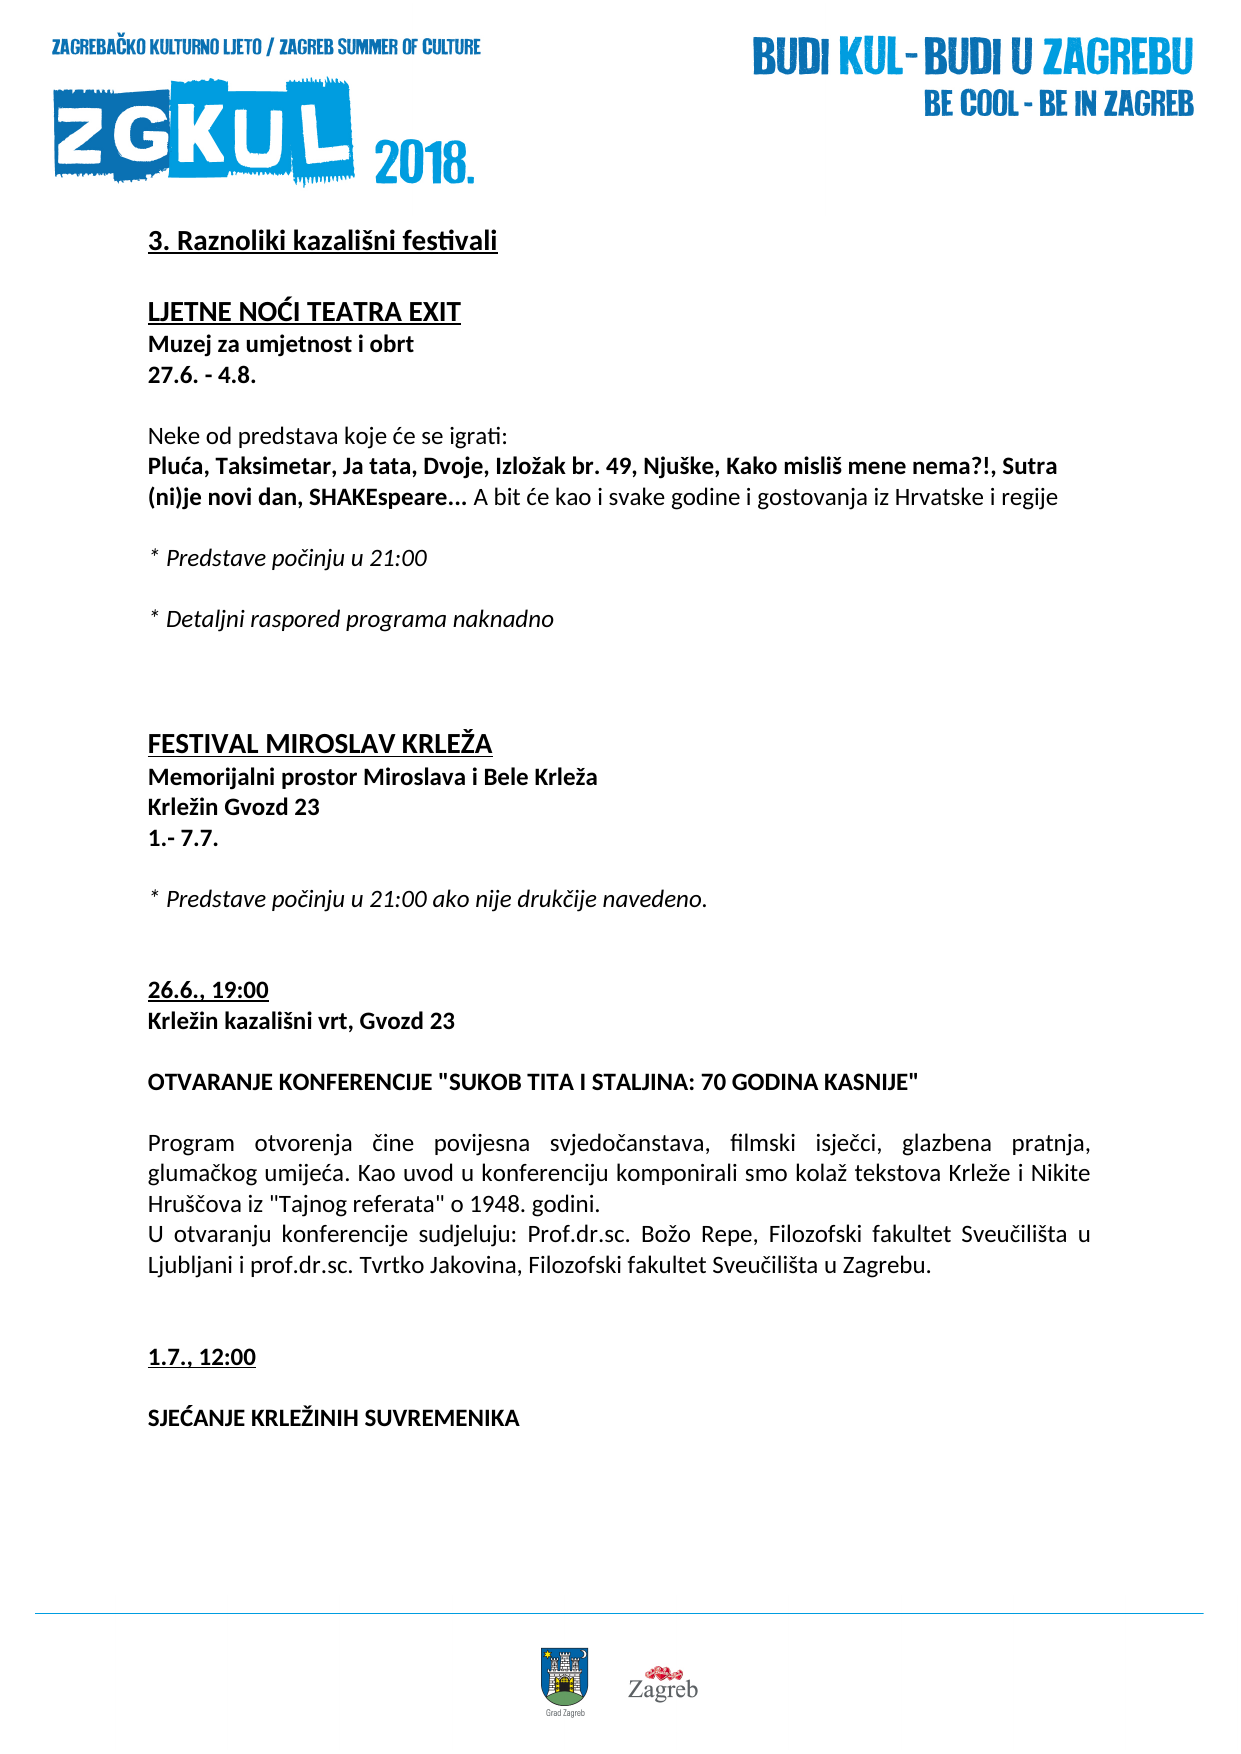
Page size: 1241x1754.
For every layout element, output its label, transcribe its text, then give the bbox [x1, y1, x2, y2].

text 27.6. - 4.8. [148, 359, 1092, 389]
text FESTIVAL MIROSLAV KRLEŽA [148, 725, 1092, 761]
text Neke od predstava koje će se igrati: [148, 420, 1092, 451]
text 1.7., 12:00 [148, 1341, 1092, 1371]
text Program otvorenja čine povijesna svjedočanstava, filmski isječci, glazbena pratnja, glumačkog umijeća. Kao uvod u konferenciju komponirali smo kolaž tekstova Krleže i Nikite Hruščova iz "Tajnog referata" o 1948. godini. [148, 1127, 1092, 1219]
text * Predstave počinju u 21:00 ako nije drukčije navedeno. [148, 883, 1092, 913]
text * Predstave počinju u 21:00 [148, 542, 1092, 573]
text 26.6., 19:00 [148, 974, 1092, 1005]
text LJETNE NOĆI TEATRA EXIT [148, 293, 1092, 328]
text Muzej za umjetnost i obrt [148, 328, 1092, 359]
text 3. Raznoliki kazališni festivali [148, 222, 1092, 257]
picture [3, 1595, 1238, 1750]
text 1.- 7.7. [148, 822, 1092, 852]
text OTVARANJE KONFERENCIJE "SUKOB TITA I STALJINA: 70 GODINA KASNIJE" [148, 1066, 1092, 1097]
text * Detaljni raspored programa naknadno [148, 603, 1092, 634]
text SJEĆANJE KRLEŽINIH SUVREMENIKA [148, 1402, 1092, 1432]
text Memorijalni prostor Miroslava i Bele Krleža [148, 761, 1092, 791]
picture [0, 3, 1239, 216]
text Pluća, Taksimetar, Ja tata, Dvoje, Izložak br. 49, Njuške, Kako misliš mene nema?!, Sutra (ni)je novi dan, SHAKEspeare... A bit će kao i svake godine i gostovanja iz Hrvatske i regije [148, 451, 1092, 512]
text Krležin Gvozd 23 [148, 791, 1092, 822]
text Krležin kazališni vrt, Gvozd 23 [148, 1005, 1092, 1036]
text U otvaranju konferencije sudjeluju: Prof.dr.sc. Božo Repe, Filozofski fakultet Sveučilišta u Ljubljani i prof.dr.sc. Tvrtko Jakovina, Filozofski fakultet Sveučilišta u Zagrebu. [148, 1219, 1092, 1280]
